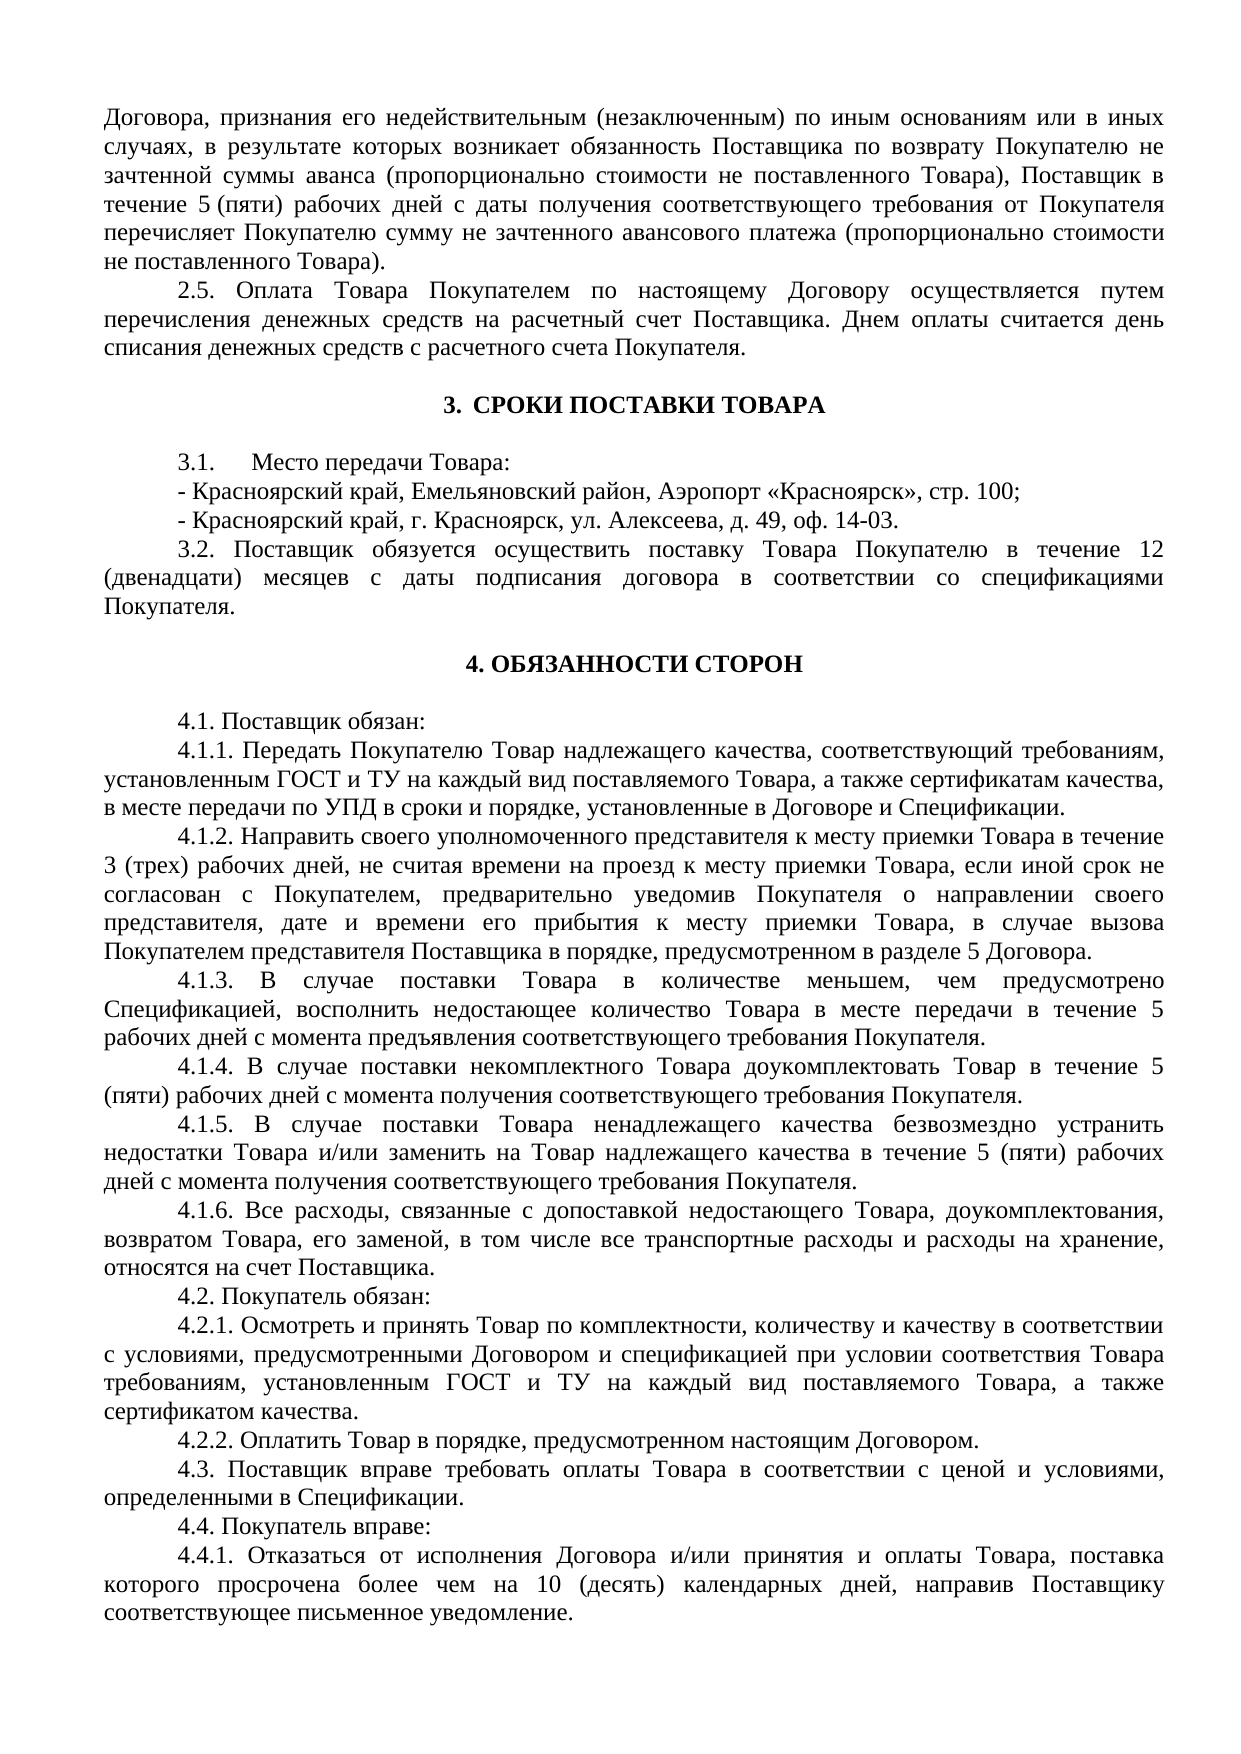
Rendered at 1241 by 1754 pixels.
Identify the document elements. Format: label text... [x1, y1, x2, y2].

text - Красноярский край, Емельяновский район, Аэропорт «Красноярск», стр. 100; [103, 476, 1165, 505]
text 4.1.2. Направить своего уполномоченного представителя к месту приемки Товара в течение 3 (трех) рабочих дней, не считая времени на проезд к месту приемки Товара, если иной срок не согласован с Покупателем, предварительно уведомив Покупателя о направлении своего представителя, дате и времени его прибытия к месту приемки Товара, в случае вызова Покупателем представителя Поставщика в порядке, предусмотренном в разделе 5 Договора. [103, 821, 1165, 965]
text 4.2. Покупатель обязан: [103, 1281, 1165, 1310]
text 4.1.5. В случае поставки Товара ненадлежащего качества безвозмездно устранить недостатки Товара и/или заменить на Товар надлежащего качества в течение 5 (пяти) рабочих дней с момента получения соответствующего требования Покупателя. [103, 1109, 1165, 1195]
text 4.2.1. Осмотреть и принять Товар по комплектности, количеству и качеству в соответствии с условиями, предусмотренными Договором и спецификацией при условии соответствия Товара требованиям, установленным ГОСТ и ТУ на каждый вид поставляемого Товара, а также сертификатом качества. [103, 1310, 1165, 1425]
text 4.1.1. Передать Покупателю Товар надлежащего качества, соответствующий требованиям, установленным ГОСТ и ТУ на каждый вид поставляемого Товара, а также сертификатам качества, в месте передачи по УПД в сроки и порядке, установленные в Договоре и Спецификации. [103, 735, 1165, 821]
text 4.3. Поставщик вправе требовать оплаты Товара в соответствии с ценой и условиями, определенными в Спецификации. [103, 1454, 1165, 1511]
list СРОКИ ПОСТАВКИ ТОВАРА [103, 390, 1165, 419]
text 4.1.3. В случае поставки Товара в количестве меньшем, чем предусмотрено Спецификацией, восполнить недостающее количество Товара в месте передачи в течение 5 рабочих дней с момента предъявления соответствующего требования Покупателя. [103, 965, 1165, 1051]
text 4.1. Поставщик обязан: [103, 706, 1165, 735]
text 4.1.4. В случае поставки некомплектного Товара доукомплектовать Товар в течение 5 (пяти) рабочих дней с момента получения соответствующего требования Покупателя. [103, 1051, 1165, 1109]
text 4.1.6. Все расходы, связанные с допоставкой недостающего Товара, доукомплектования, возвратом Товара, его заменой, в том числе все транспортные расходы и расходы на хранение, относятся на счет Поставщика. [103, 1195, 1165, 1281]
text 2.5. Оплата Товара Покупателем по настоящему Договору осуществляется путем перечисления денежных средств на расчетный счет Поставщика. Днем оплаты считается день списания денежных средств с расчетного счета Покупателя. [103, 275, 1165, 361]
text 4. ОБЯЗАННОСТИ СТОРОН [103, 649, 1165, 677]
text 4.4.1. Отказаться от исполнения Договора и/или принятия и оплаты Товара, поставка которого просрочена более чем на 10 (десять) календарных дней, направив Поставщику соответствующее письменное уведомление. [103, 1540, 1165, 1626]
text - Красноярский край, г. Красноярск, ул. Алексеева, д. 49, оф. 14-03. [103, 505, 1165, 534]
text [103, 102, 1165, 275]
list Место передачи Товара: [103, 447, 1165, 476]
text 3.2. Поставщик обязуется осуществить поставку Товара Покупателю в течение 12 (двенадцати) месяцев с даты подписания договора в соответствии со спецификациями Покупателя. [103, 534, 1165, 620]
text 4.2.2. Оплатить Товар в порядке, предусмотренном настоящим Договором. [103, 1425, 1165, 1454]
text 4.4. Покупатель вправе: [103, 1511, 1165, 1540]
